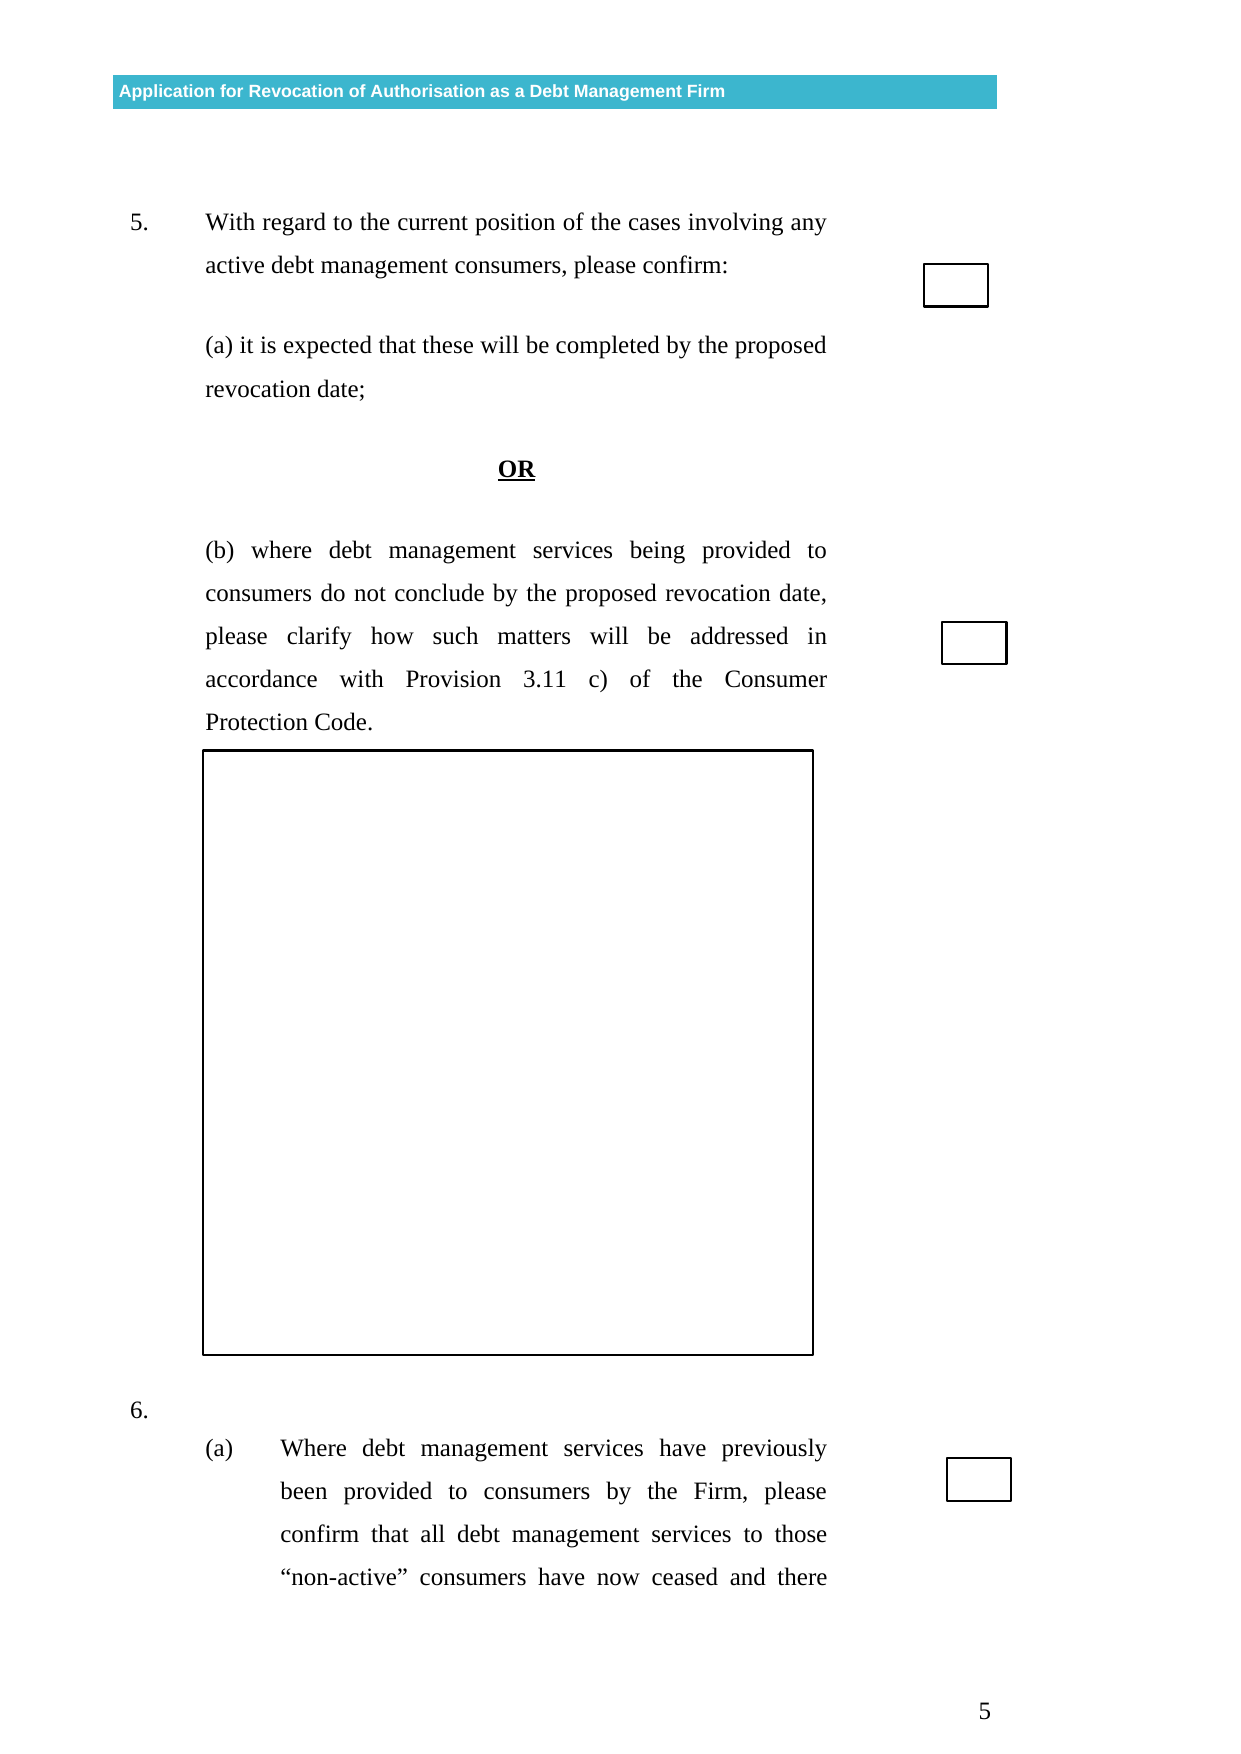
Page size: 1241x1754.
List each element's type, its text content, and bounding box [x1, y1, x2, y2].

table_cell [194, 207, 839, 1630]
table_cell 4. 5. 6. [119, 207, 194, 1630]
table_cell Date of Issue [839, 208, 1045, 1630]
